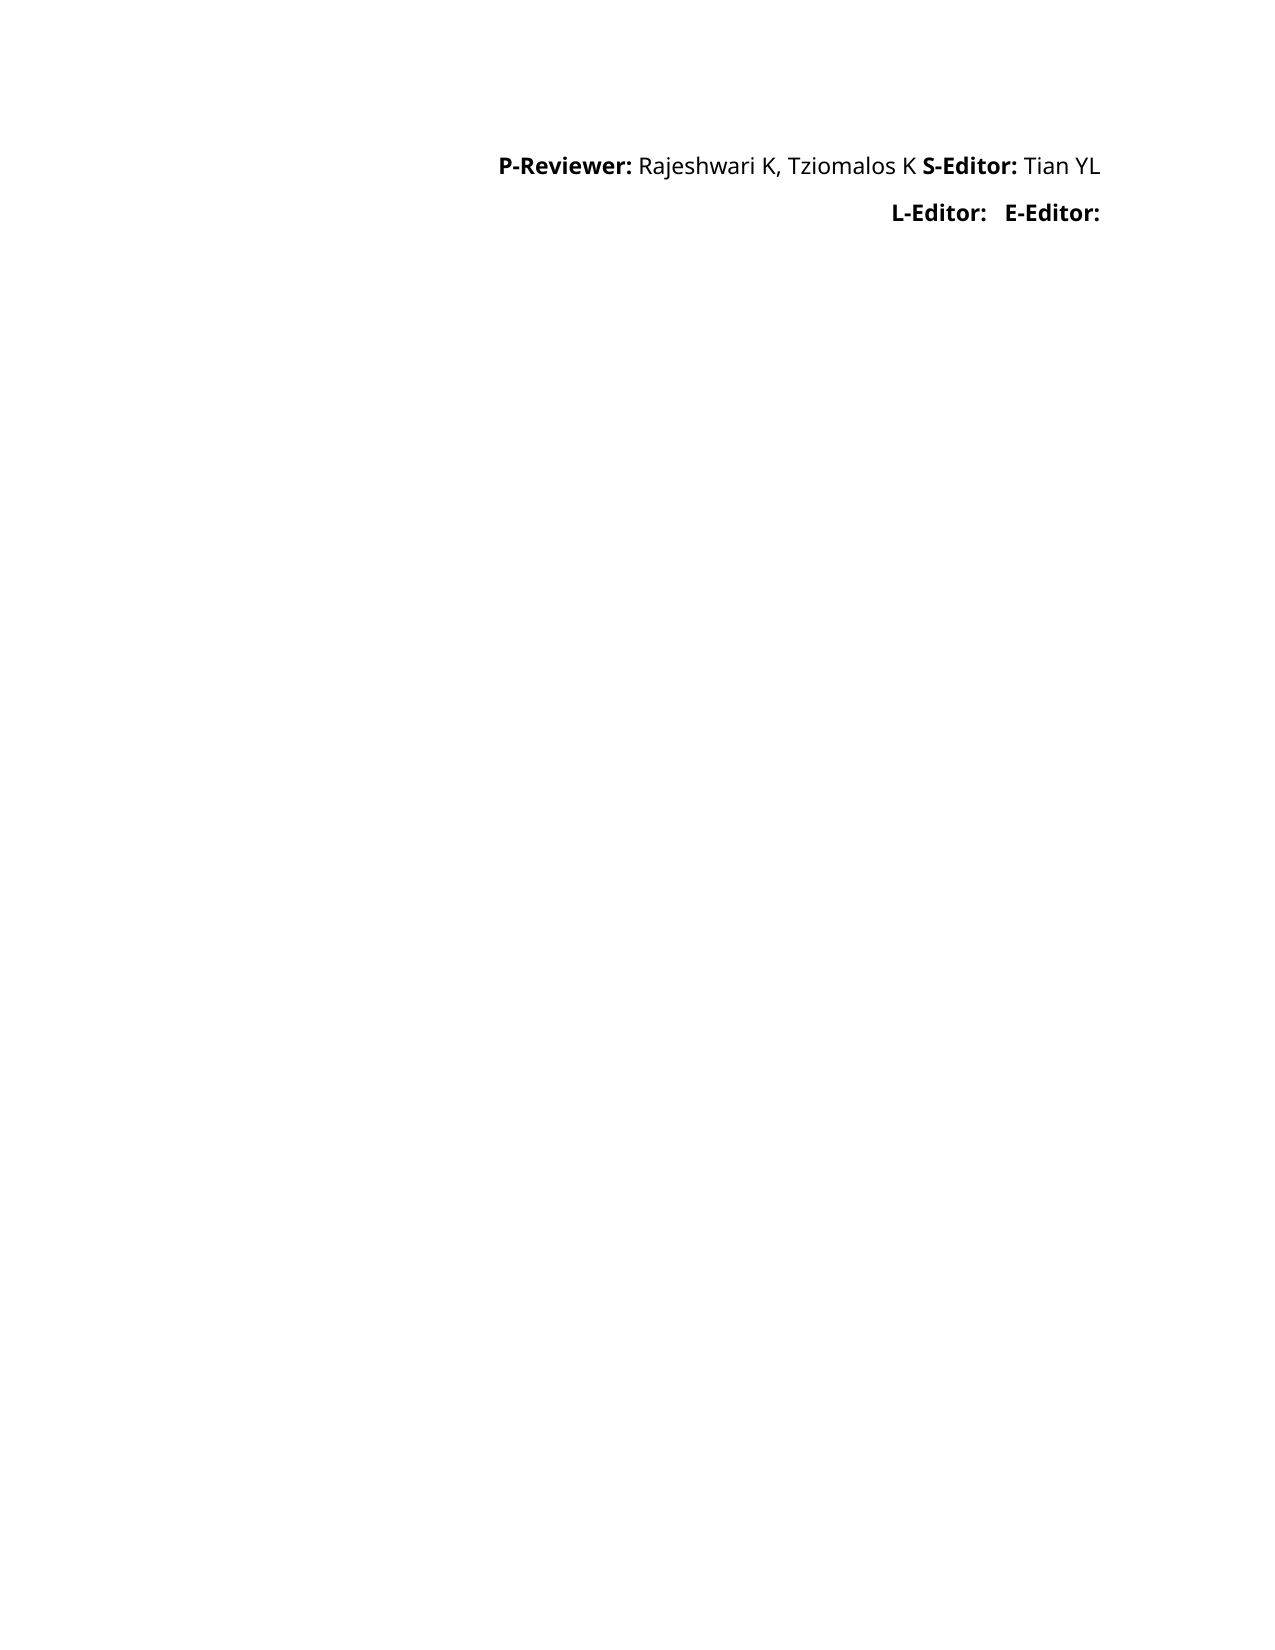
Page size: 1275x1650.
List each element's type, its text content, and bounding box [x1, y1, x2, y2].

text L-Editor: E-Editor: [150, 197, 1100, 228]
text P-Reviewer: Rajeshwari K, Tziomalos K S-Editor: Tian YL [150, 150, 1100, 181]
